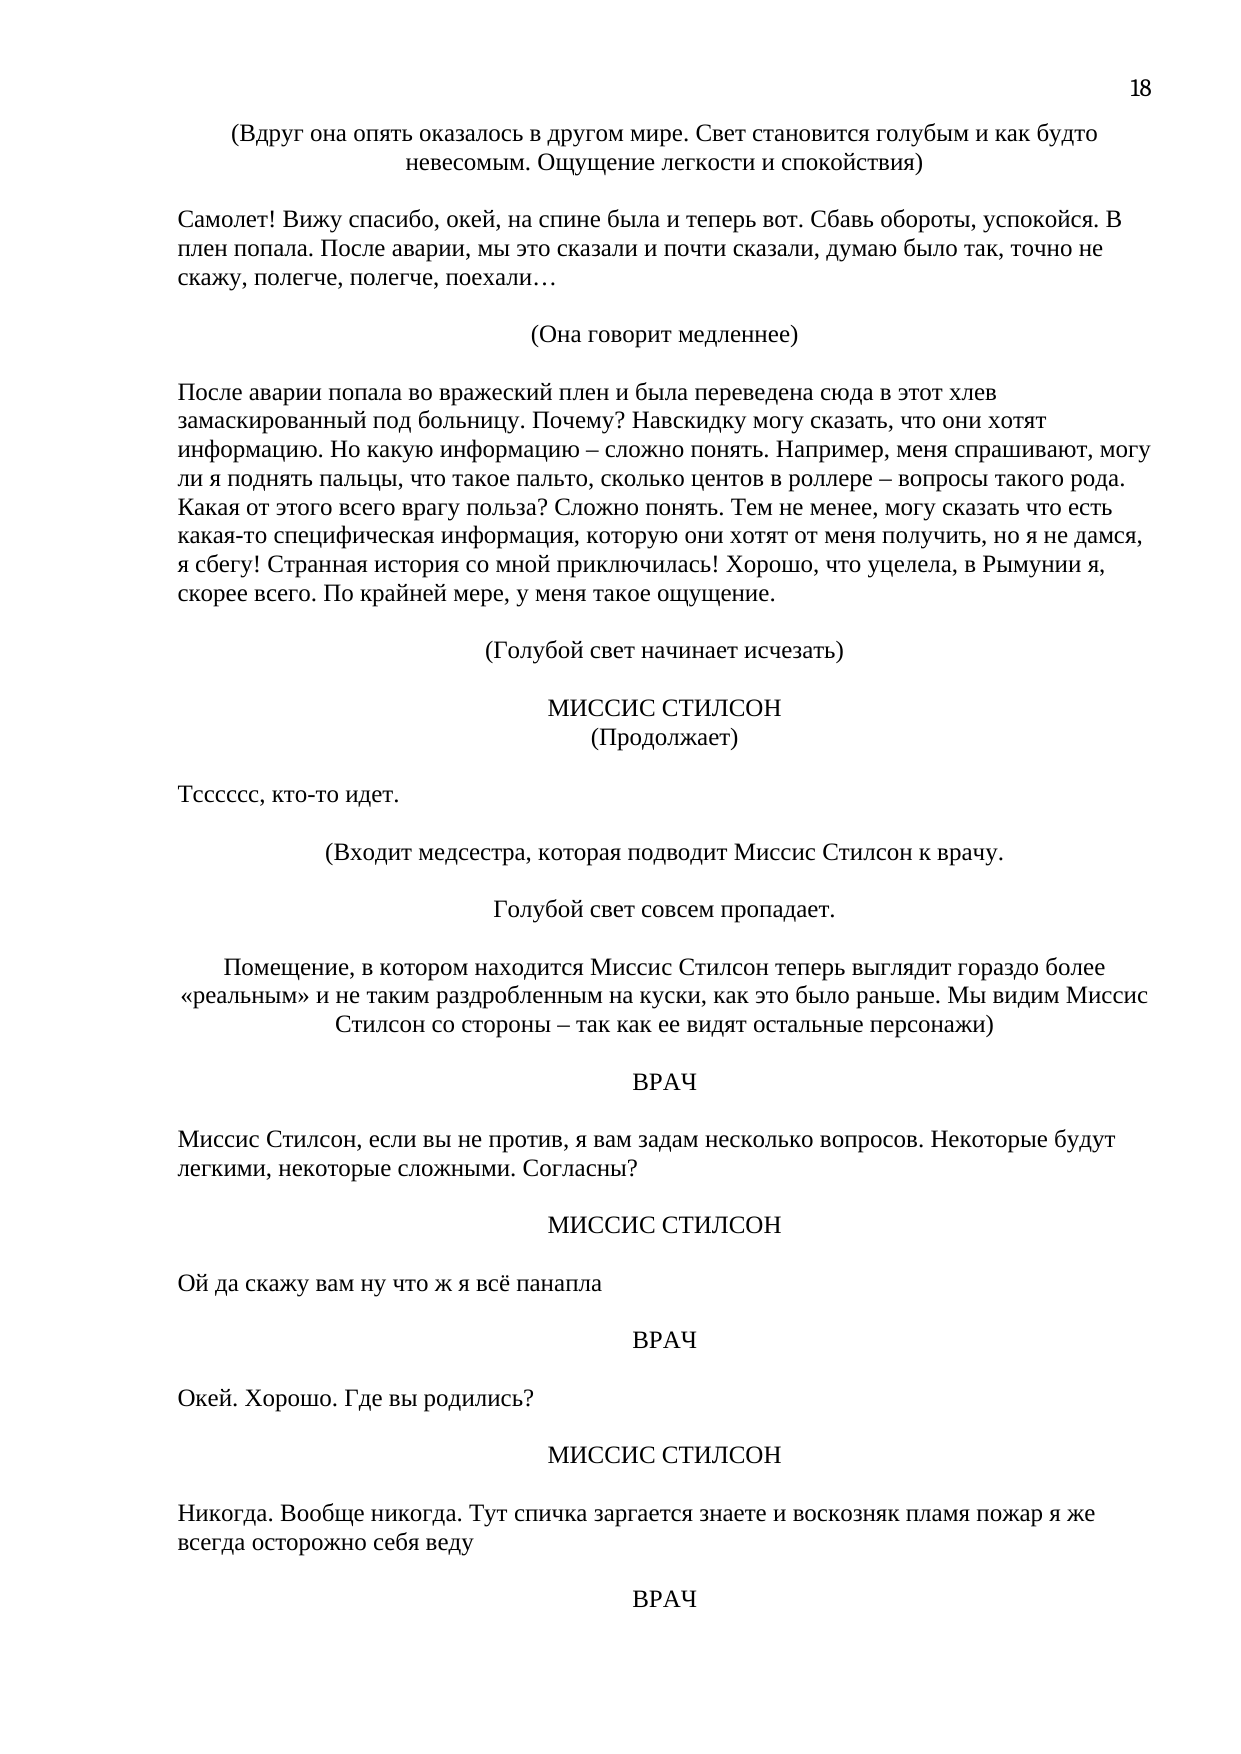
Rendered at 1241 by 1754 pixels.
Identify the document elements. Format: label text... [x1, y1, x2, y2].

text Тсссссс, кто-то идет. [177, 779, 1152, 808]
text Миссис Стилсон, если вы не против, я вам задам несколько вопросов. Некоторые будут легкими, некоторые сложными. Согласны? [177, 1124, 1152, 1182]
text МИССИС СТИЛСОН [177, 1211, 1152, 1239]
text (Входит медсестра, которая подводит Миссис Стилсон к врачу. [177, 837, 1152, 866]
text МИССИС СТИЛСОН [177, 1441, 1152, 1469]
text Никогда. Вообще никогда. Тут спичка заргается знаете и воскозняк пламя пожар я же всегда осторожно себя веду [177, 1498, 1152, 1556]
text Голубой свет совсем пропадает. [177, 894, 1152, 923]
text (Она говорит медленнее) [177, 319, 1152, 348]
text Самолет! Вижу спасибо, окей, на спине была и теперь вот. Сбавь обороты, успокойся. В плен попала. После аварии, мы это сказали и почти сказали, думаю было так, точно не скажу, полегче, полегче, поехали… [177, 204, 1152, 291]
text МИССИС СТИЛСОН [177, 693, 1152, 722]
text (Вдруг она опять оказалось в другом мире. Свет становится голубым и как будто невесомым. Ощущение легкости и спокойствия) [177, 118, 1152, 176]
text Помещение, в котором находится Миссис Стилсон теперь выглядит гораздо более «реальным» и не таким раздробленным на куски, как это было раньше. Мы видим Миссис Стилсон со стороны – так как ее видят остальные персонажи) [177, 952, 1152, 1038]
text (Голубой свет начинает исчезать) [177, 636, 1152, 664]
text ВРАЧ [177, 1067, 1152, 1096]
text (Продолжает) [177, 722, 1152, 751]
text Окей. Хорошо. Где вы родились? [177, 1383, 1152, 1412]
text После аварии попала во вражеский плен и была переведена сюда в этот хлев замаскированный под больницу. Почему? Навскидку могу сказать, что они хотят информацию. Но какую информацию – сложно понять. Например, меня спрашивают, могу ли я поднять пальцы, что такое пальто, сколько центов в роллере – вопросы такого рода. Какая от этого всего врагу польза? Сложно понять. Тем не менее, могу сказать что есть какая-то специфическая информация, которую они хотят от меня получить, но я не дамся, я сбегу! Странная история со мной приключилась! Хорошо, что уцелела, в Рымунии я, скорее всего. По крайней мере, у меня такое ощущение. [177, 377, 1152, 607]
text ВРАЧ [177, 1326, 1152, 1354]
text Ой да скажу вам ну что ж я всё панапла [177, 1268, 1152, 1297]
text ВРАЧ [177, 1584, 1152, 1613]
